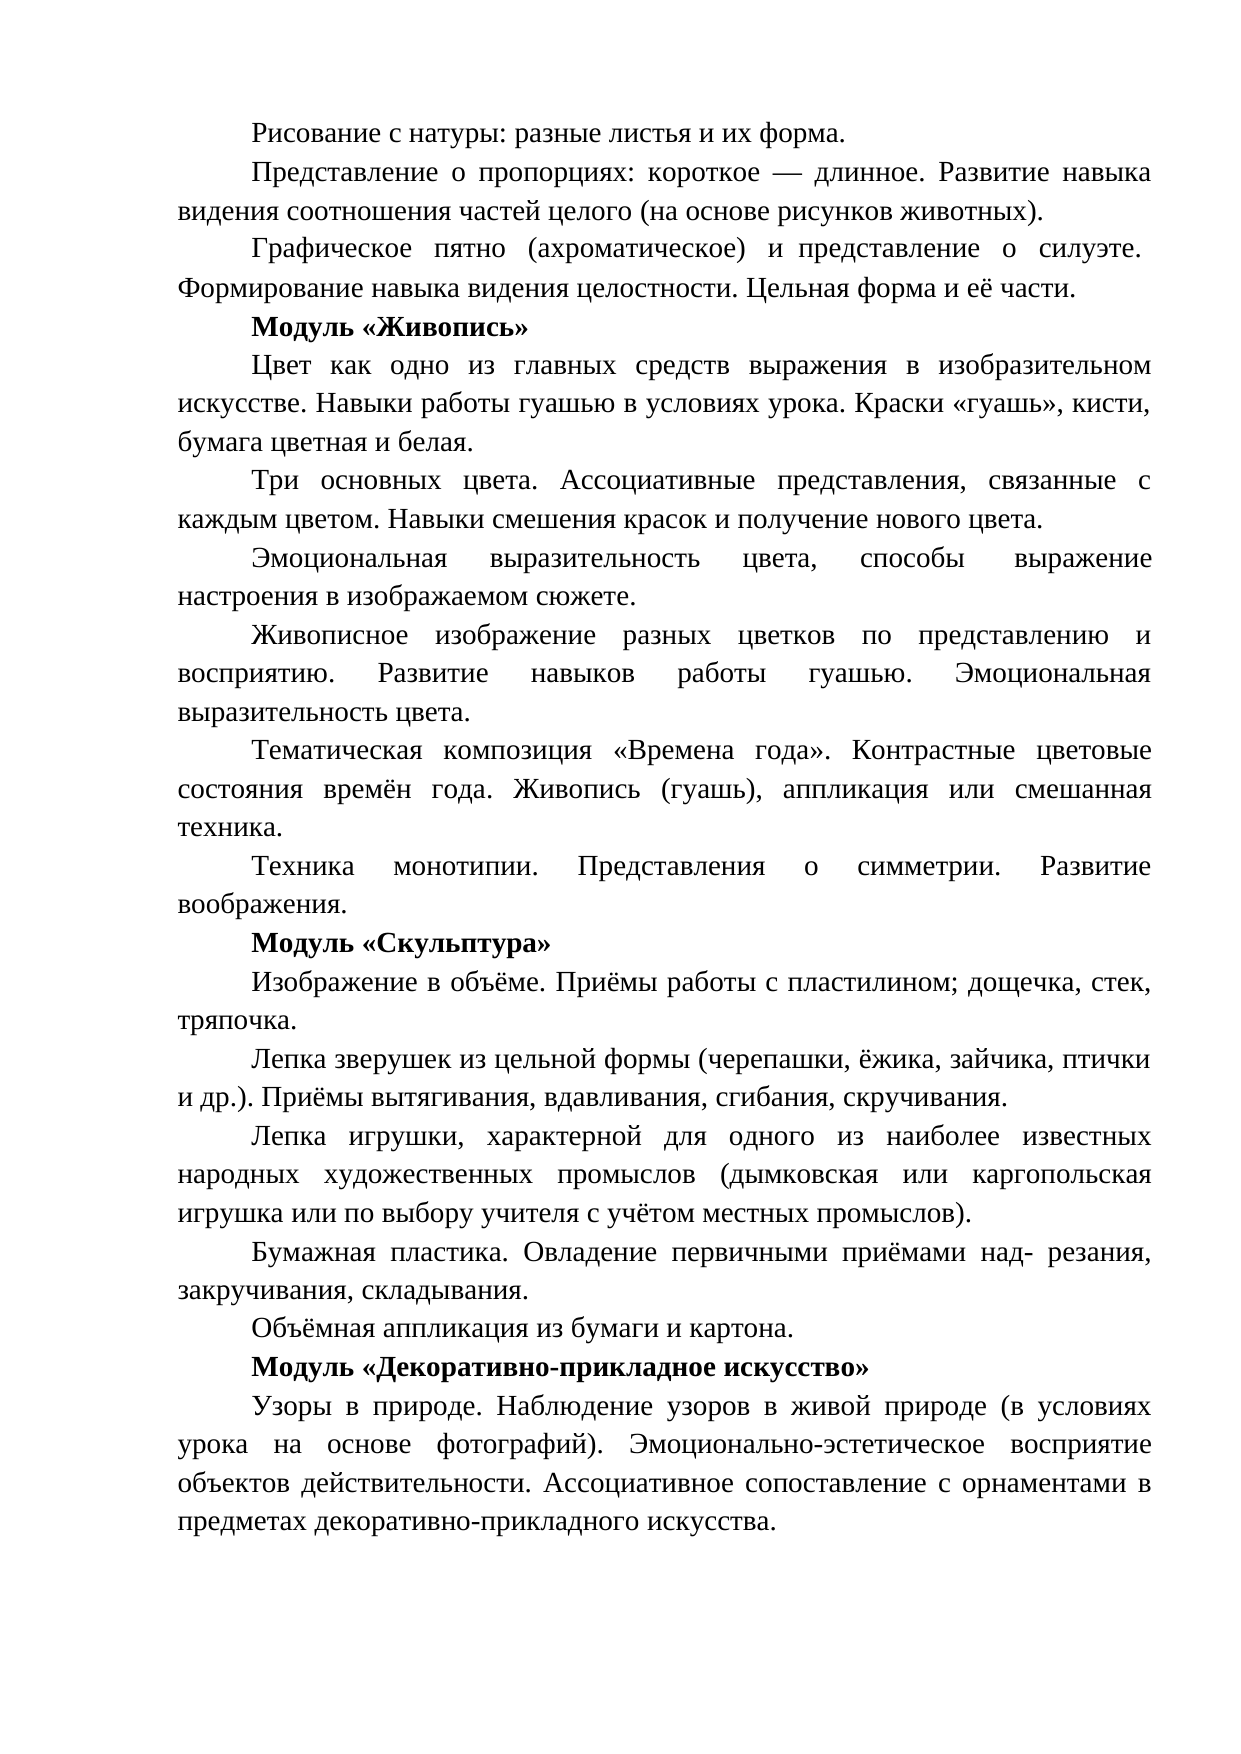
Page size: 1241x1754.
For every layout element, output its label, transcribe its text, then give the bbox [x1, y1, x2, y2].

text Бумажная пластика. Овладение первичными приёмами над- резания, закручивания, складывания. [177, 1234, 1152, 1306]
text Живописное изображение разных цветков по представлению и восприятию. Развитие навыков работы гуашью. Эмоциональная выразительность цвета. [177, 617, 1151, 727]
text Изображение в объёме. Приёмы работы с пластилином; дощечка, стек, тряпочка. [177, 964, 1152, 1036]
text Техника монотипии. Представления о симметрии. Развитие воображения. [177, 848, 1152, 920]
text Цвет как одно из главных средств выражения в изобразительном искусстве. Навыки работы гуашью в условиях урока. Краски «гуашь», кисти, бумага цветная и белая. [177, 347, 1151, 457]
text Представление о пропорциях: короткое — длинное. Развитие навыка видения соотношения частей целого (на основе рисунков животных). [177, 154, 1152, 226]
subtitle Модуль «Скульптура» [251, 926, 1163, 959]
text Графическое пятно (ахроматическое) и представление о силуэте. [251, 231, 1163, 265]
text Формирование навыка видения целостности. Цельная форма и её части. [177, 270, 1163, 303]
text Рисование с натуры: разные листья и их форма. [251, 115, 1163, 149]
text Лепка игрушки, характерной для одного из наиболее известных народных художественных промыслов (дымковская или каргопольская игрушка или по выбору учителя с учётом местных промыслов). [177, 1118, 1152, 1228]
text Узоры в природе. Наблюдение узоров в живой природе (в условиях урока на основе фотографий). Эмоционально-эстетическое восприятие объектов действительности. Ассоциативное сопоставление с орнаментами в предметах декоративно-прикладного искусства. [177, 1388, 1152, 1537]
text Эмоциональная выразительность цвета, способы выражение настроения в изображаемом сюжете. [177, 540, 1152, 612]
text Объёмная аппликация из бумаги и картона. [251, 1311, 1163, 1344]
text Тематическая композиция «Времена года». Контрастные цветовые состояния времён года. Живопись (гуашь), аппликация или смешанная техника. [177, 732, 1152, 843]
text Три основных цвета. Ассоциативные представления, связанные с каждым цветом. Навыки смешения красок и получение нового цвета. [177, 462, 1151, 534]
text Лепка зверушек из цельной формы (черепашки, ёжика, зайчика, птички и др.). Приёмы вытягивания, вдавливания, сгибания, скручивания. [177, 1041, 1151, 1113]
subtitle Модуль «Живопись» [251, 309, 1163, 342]
subtitle Модуль «Декоративно-прикладное искусство» [251, 1349, 1163, 1383]
